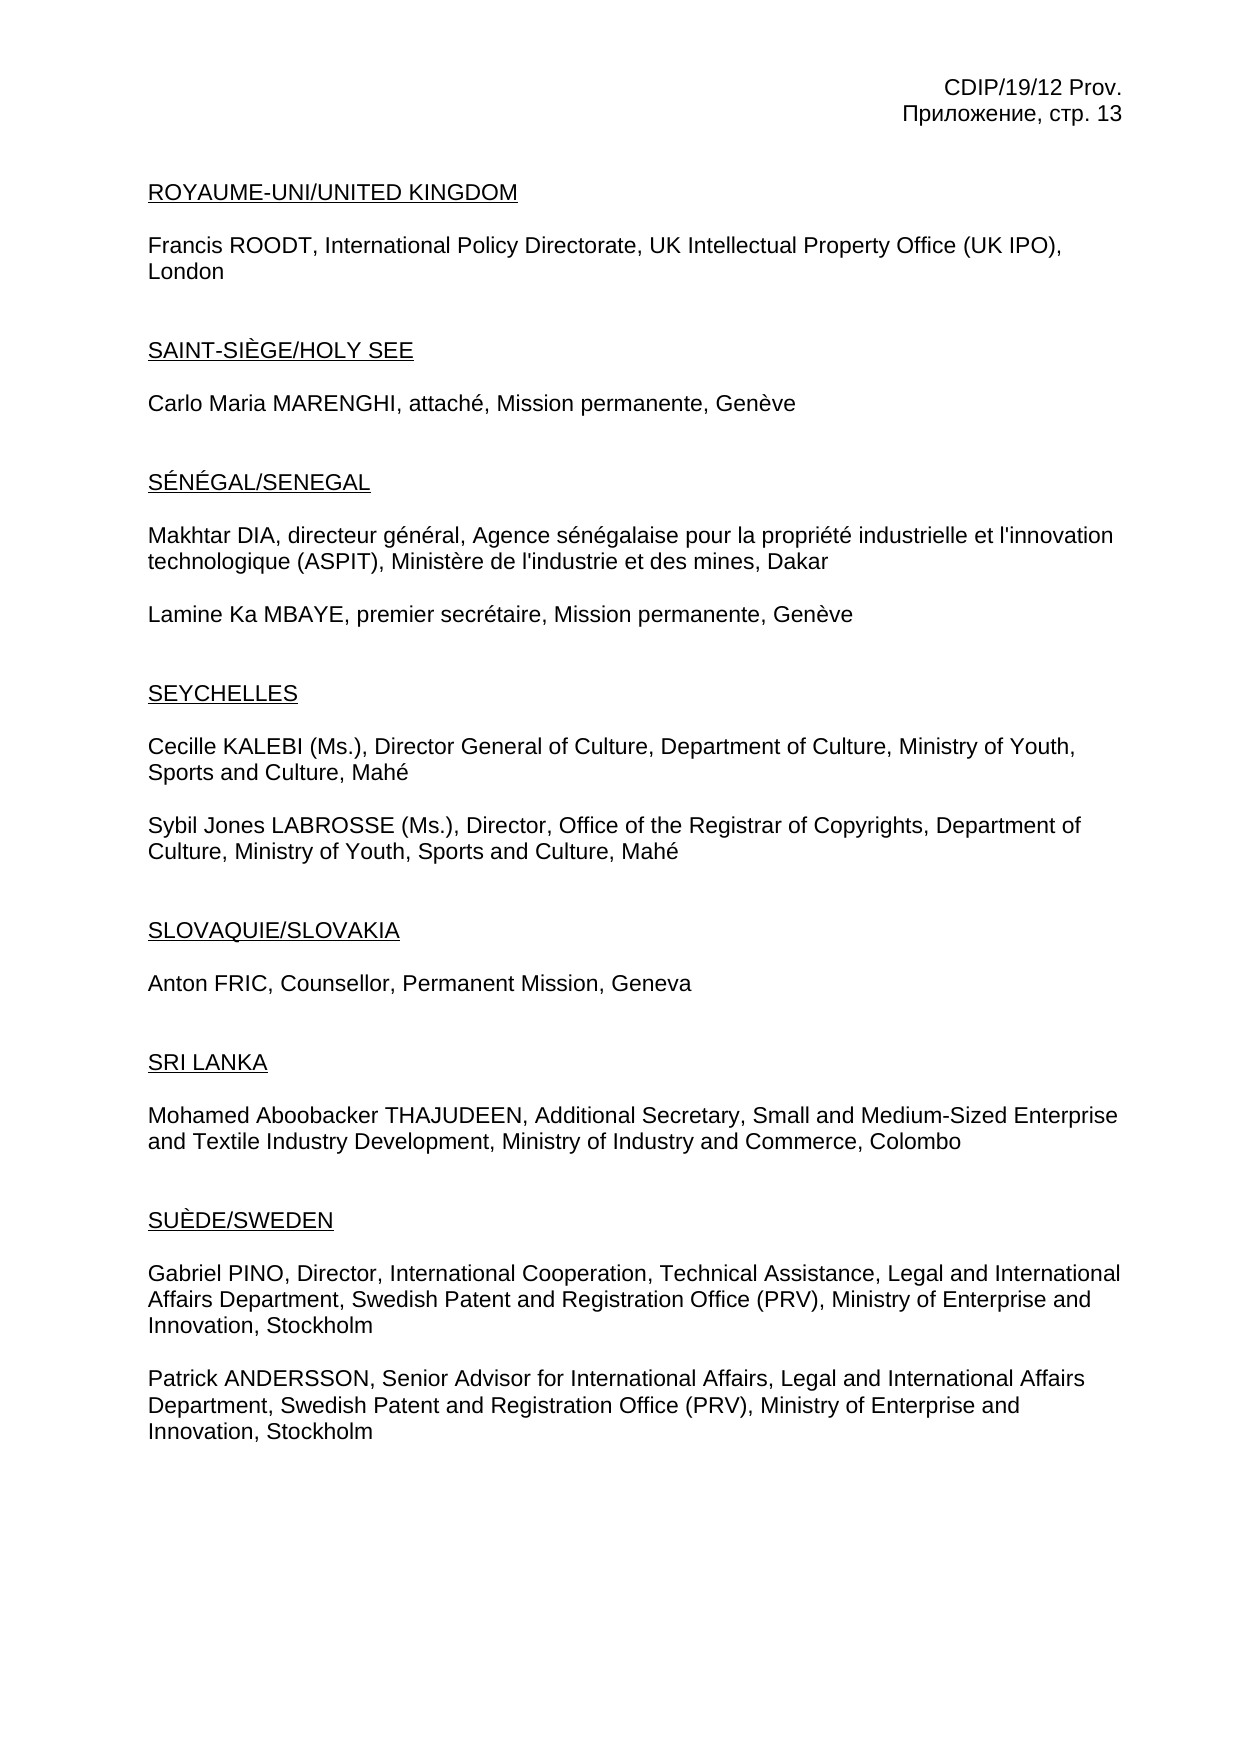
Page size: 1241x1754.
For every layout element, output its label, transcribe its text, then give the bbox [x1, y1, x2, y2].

text Carlo Maria MARENGHI, attaché, Mission permanente, Genève [148, 390, 1122, 416]
text Mohamed Aboobacker THAJUDEEN, Additional Secretary, Small and Medium-Sized Enterprise and Textile Industry Development, Ministry of Industry and Commerce, Colombo [148, 1102, 1122, 1154]
text Cecille KALEBI (Ms.), Director General of Culture, Department of Culture, Ministry of Youth, Sports and Culture, Mahé [148, 733, 1122, 785]
text SRI LANKA [148, 1049, 1122, 1075]
text SLOVAQUIE/SLOVAKIA [148, 917, 1122, 943]
text SÉNÉGAL/SENEGAL [148, 469, 1122, 496]
text Makhtar DIA, directeur général, Agence sénégalaise pour la propriété industrielle et l'innovation technologique (ASPIT), Ministère de l'industrie et des mines, Dakar [148, 522, 1122, 574]
text Sybil Jones LABROSSE (Ms.), Director, Office of the Registrar of Copyrights, Department of Culture, Ministry of Youth, Sports and Culture, Mahé [148, 812, 1122, 864]
text Gabriel PINO, Director, International Cooperation, Technical Assistance, Legal and International Affairs Department, Swedish Patent and Registration Office (PRV), Ministry of Enterprise and Innovation, Stockholm [148, 1260, 1122, 1339]
text Lamine Ka MBAYE, premier secrétaire, Mission permanente, Genève [148, 601, 1122, 627]
text SAINT-SIÈGE/HOLY SEE [148, 337, 1122, 364]
text Anton FRIC, Counsellor, Permanent Mission, Geneva [148, 970, 1122, 996]
text Patrick ANDERSSON, Senior Advisor for International Affairs, Legal and International Affairs Department, Swedish Patent and Registration Office (PRV), Ministry of Enterprise and Innovation, Stockholm [148, 1365, 1122, 1444]
text Francis ROODT, International Policy Directorate, UK Intellectual Property Office (UK IPO), London [148, 232, 1122, 285]
text SEYCHELLES [148, 680, 1122, 706]
text SUÈDE/SWEDEN [148, 1207, 1122, 1233]
text ROYAUME-UNI/UNITED KINGDOM [148, 179, 1122, 206]
